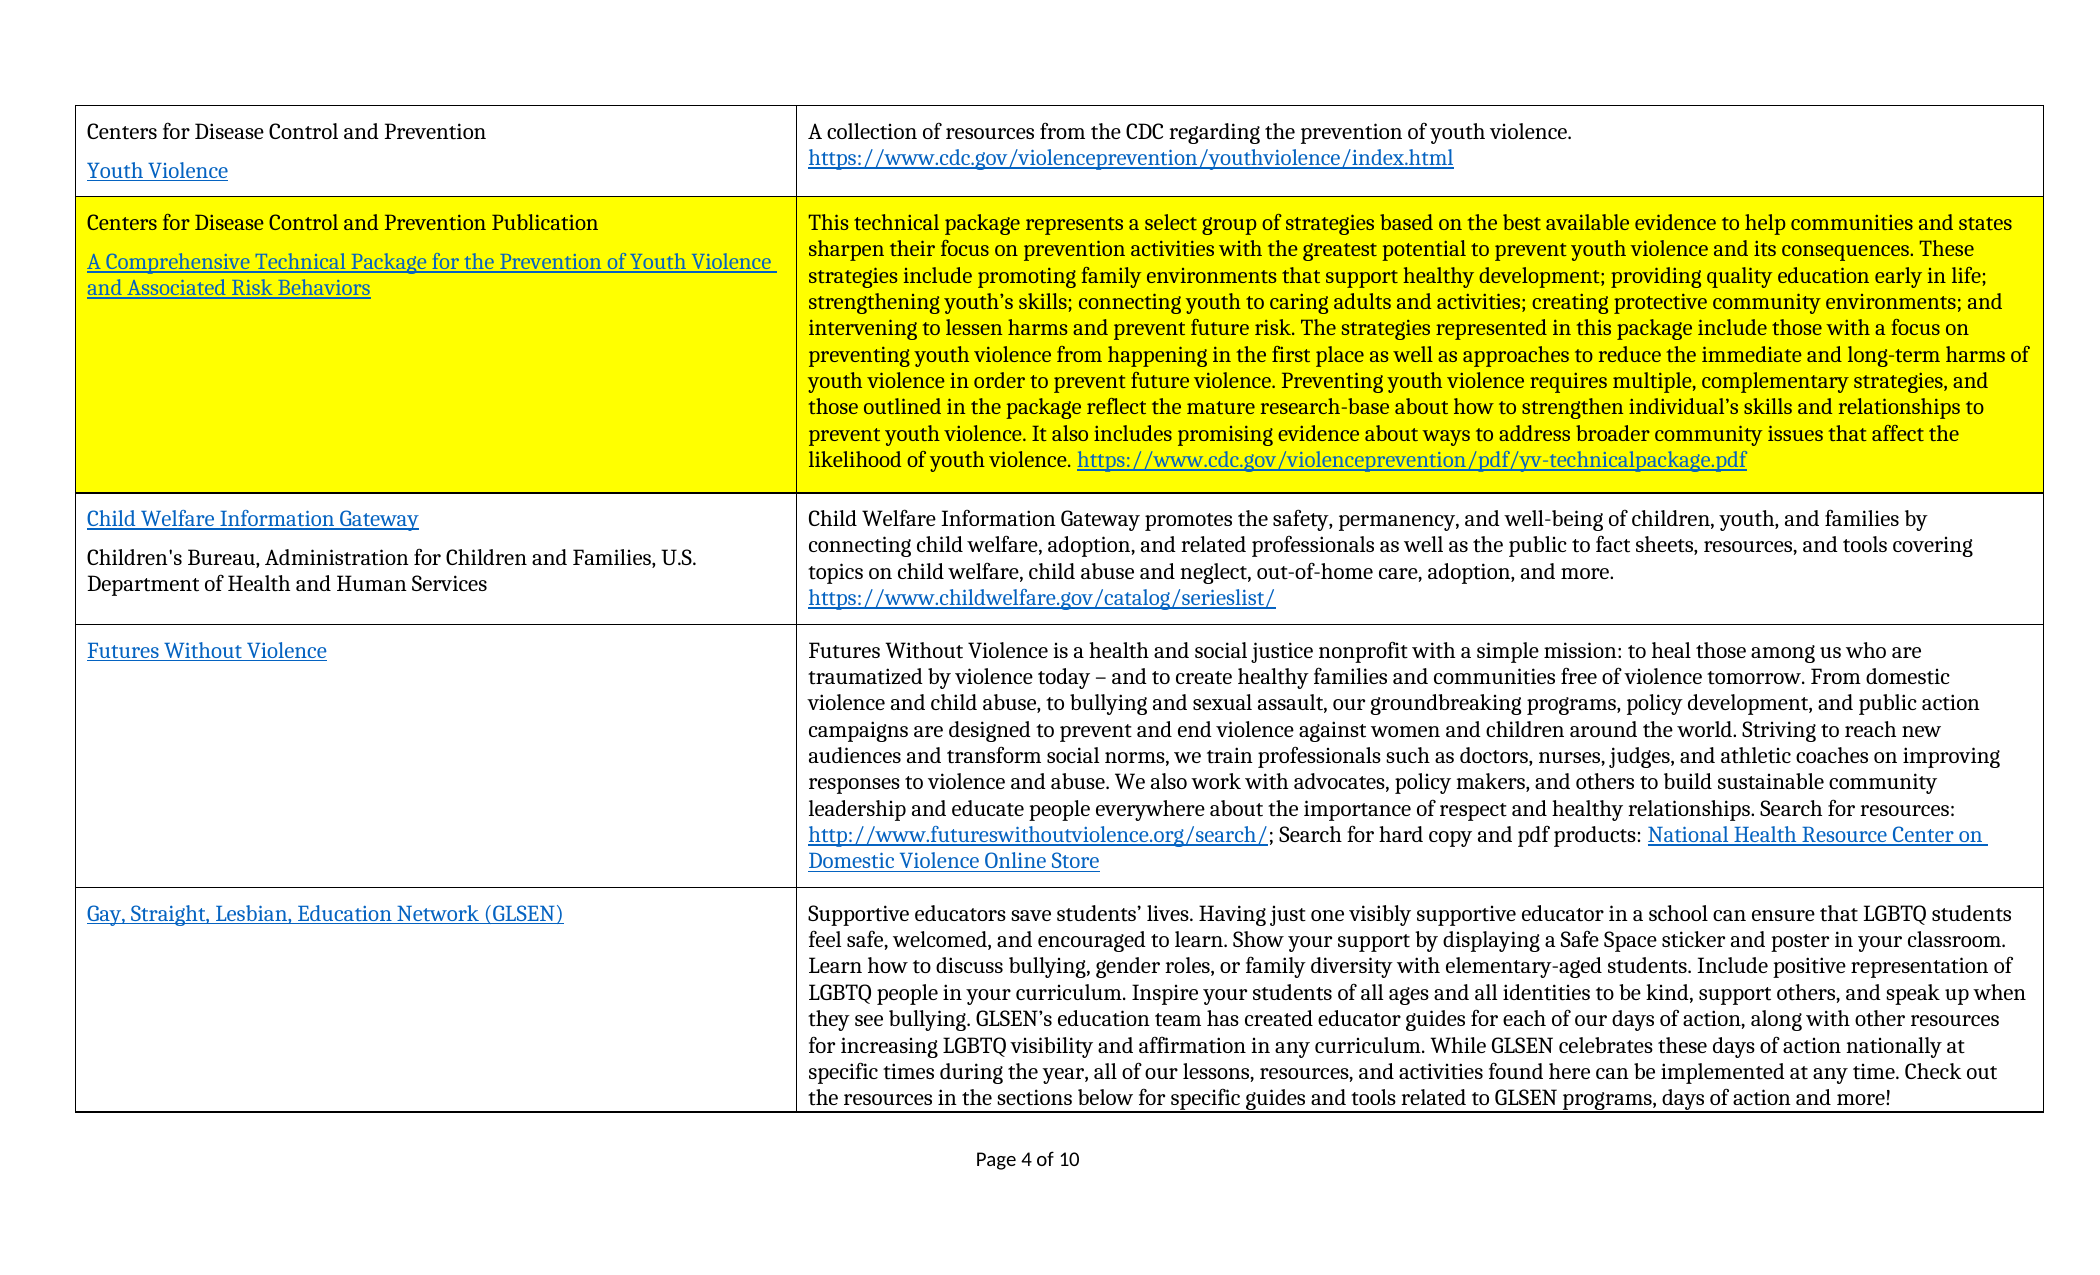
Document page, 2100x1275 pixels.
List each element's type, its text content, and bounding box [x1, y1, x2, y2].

table_cell Centers for Disease Control and Prevention Publication A Comprehensive Technical Package for the Prevention of Youth Violence and Associated Risk Behaviors [76, 197, 796, 492]
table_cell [76, 888, 796, 1111]
table_cell Centers for Disease Control and Prevention Youth Violence [76, 106, 796, 196]
table_cell A collection of resources from the CDC regarding the prevention of youth violence. https://www.cdc.gov/violenceprevention/youthviolence/index.html [797, 106, 2043, 196]
table_cell This technical package represents a select group of strategies based on the best available evidence to help communities and states sharpen their focus on prevention activities with the greatest potential to prevent youth violence and its consequences. These strategies include promoting family environments that support healthy development; providing quality education early in life; strengthening youth’s skills; connecting youth to caring adults and activities; creating protective community environments; and intervening to lessen harms and prevent future risk. The strategies represented in this package include those with a focus on preventing youth violence from happening in the first place as well as approaches to reduce the immediate and long-term harms of youth violence in order to prevent future violence. Preventing youth violence requires multiple, complementary strategies, and those outlined in the package reflect the mature research-base about how to strengthen individual’s skills and relationships to prevent youth violence. It also includes promising evidence about ways to address broader community issues that affect the likelihood of youth violence. https://www.cdc.gov/violenceprevention/pdf/yv-technicalpackage.pdf [797, 197, 2043, 492]
table_cell Child Welfare Information Gateway promotes the safety, permanency, and well-being of children, youth, and families by connecting child welfare, adoption, and related professionals as well as the public to fact sheets, resources, and tools covering topics on child welfare, child abuse and neglect, out-of-home care, adoption, and more. https://www.childwelfare.gov/catalog/serieslist/ [797, 494, 2043, 624]
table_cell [797, 888, 2043, 1111]
table_cell Child Welfare Information Gateway Children's Bureau, Administration for Children and Families, U.S. Department of Health and Human Services [76, 494, 796, 624]
table_cell Futures Without Violence [76, 625, 796, 887]
table_cell Futures Without Violence is a health and social justice nonprofit with a simple mission: to heal those among us who are traumatized by violence today – and to create healthy families and communities free of violence tomorrow. From domestic violence and child abuse, to bullying and sexual assault, our groundbreaking programs, policy development, and public action campaigns are designed to prevent and end violence against women and children around the world. Striving to reach new audiences and transform social norms, we train professionals such as doctors, nurses, judges, and athletic coaches on improving responses to violence and abuse. We also work with advocates, policy makers, and others to build sustainable community leadership and educate people everywhere about the importance of respect and healthy relationships. Search for resources: http://www.futureswithoutviolence.org/search/; Search for hard copy and pdf products: National Health Resource Center on Domestic Violence Online Store [797, 625, 2043, 887]
